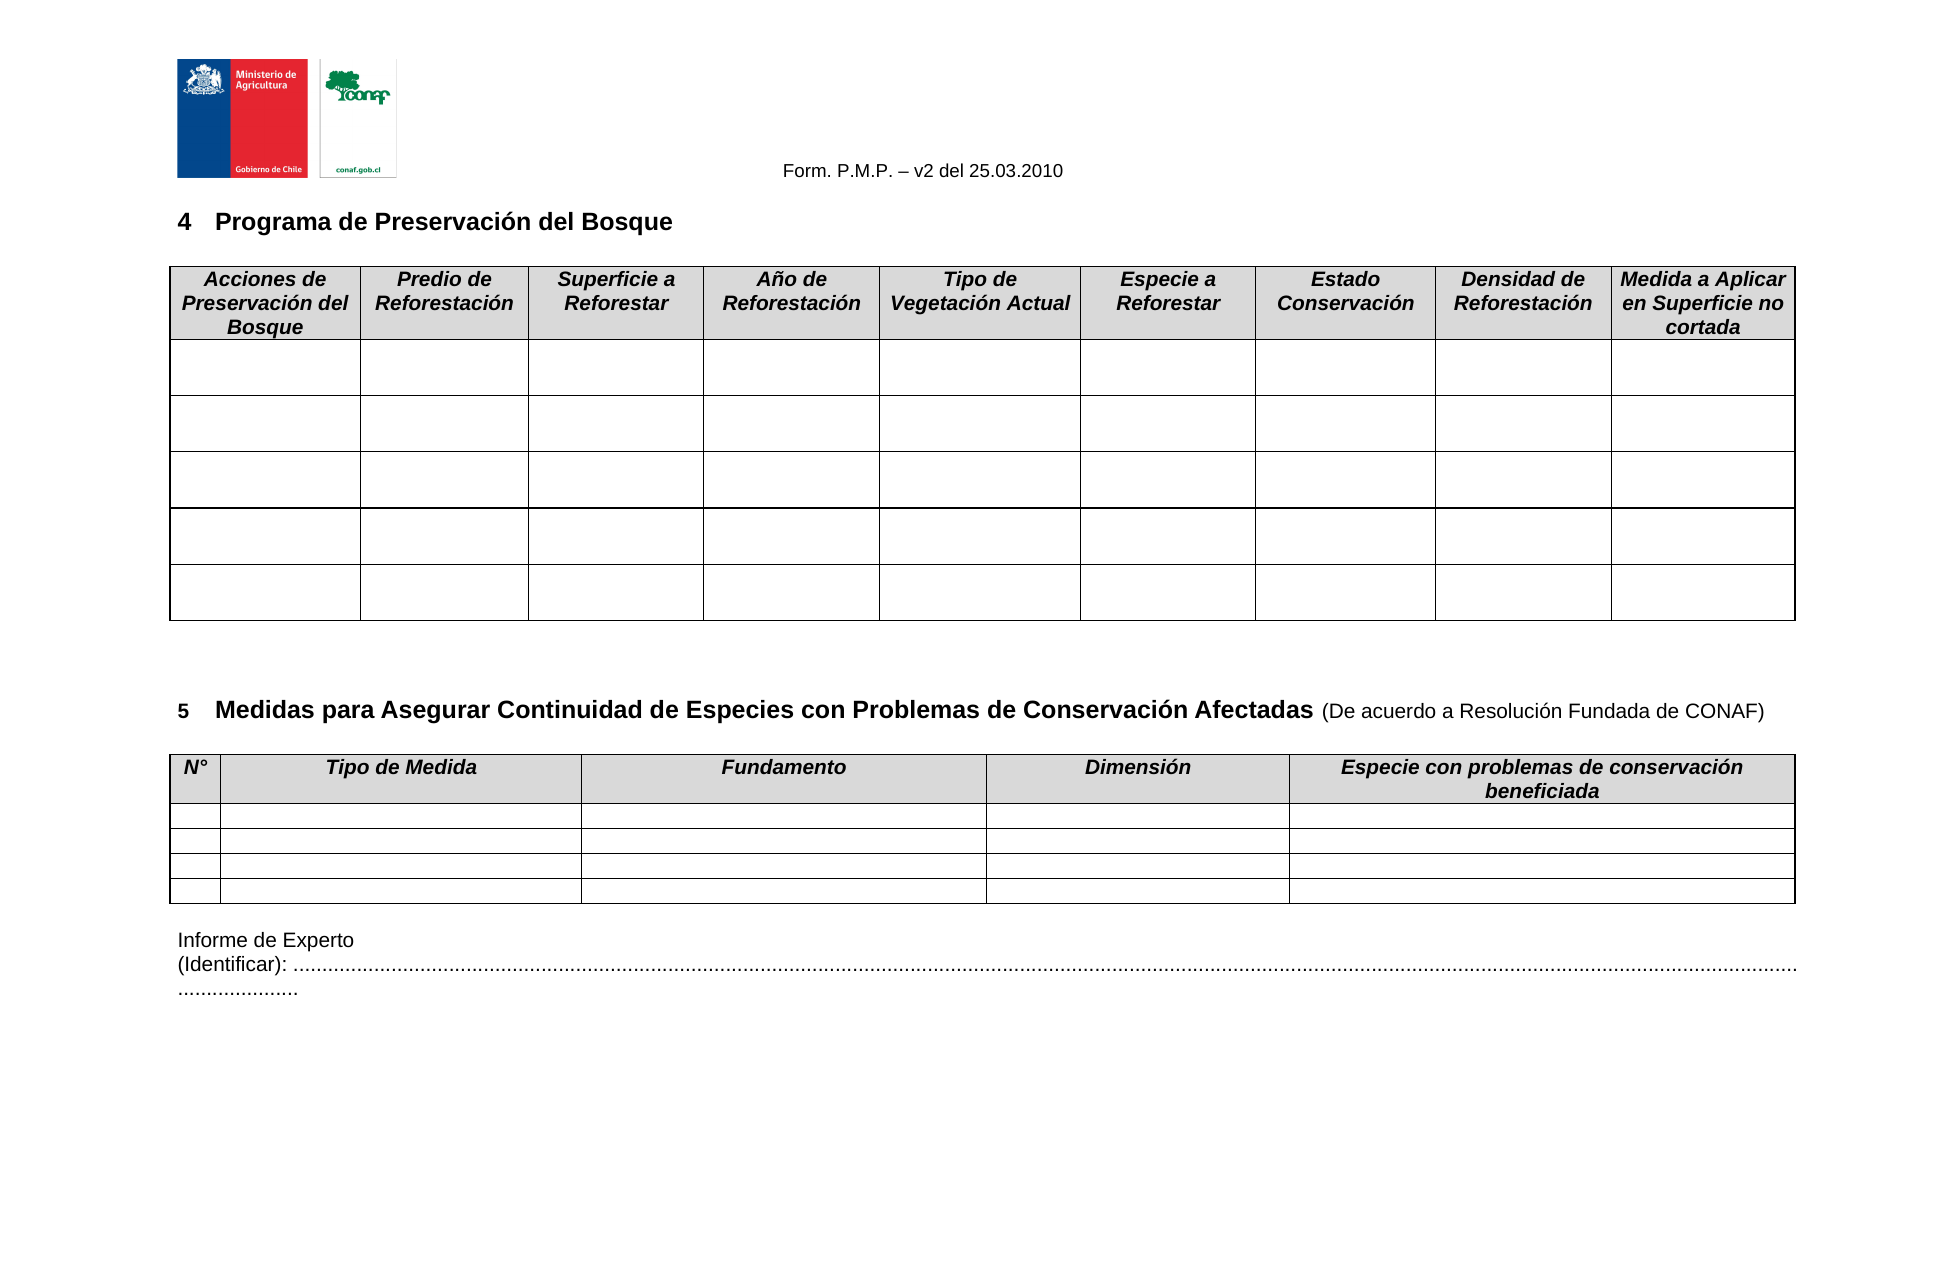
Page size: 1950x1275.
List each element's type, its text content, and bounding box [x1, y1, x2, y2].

table_cell [1436, 509, 1611, 564]
table_cell [582, 829, 986, 853]
table_cell [1081, 340, 1255, 395]
table_header Acciones de Preservación del Bosque [171, 267, 360, 339]
table_cell [704, 509, 879, 564]
table_header Estado Conservación [1256, 267, 1435, 339]
table_cell [1256, 509, 1435, 564]
table_cell [704, 565, 879, 620]
table_header Medida a Aplicar en Superficie no cortada [1612, 267, 1794, 339]
table_cell [1290, 854, 1794, 878]
subtitle Programa de Preservación del Bosque [177, 207, 1802, 236]
table_cell [361, 396, 528, 451]
table_cell [987, 804, 1289, 828]
table_cell [880, 452, 1080, 507]
table_cell [529, 565, 703, 620]
table_cell [704, 340, 879, 395]
table_header Dimensión [987, 755, 1289, 803]
table_cell [1612, 340, 1794, 395]
table_cell [171, 340, 360, 395]
table_cell [171, 565, 360, 620]
table_cell [704, 452, 879, 507]
table_cell [1436, 452, 1611, 507]
table_cell [987, 879, 1289, 903]
subtitle Medidas para Asegurar Continuidad de Especies con Problemas de Conservación Afectadas (De acuerdo a Resolución Fundada de CONAF) [177, 695, 1802, 724]
table_cell [361, 340, 528, 395]
table_cell [221, 829, 581, 853]
table_cell [529, 452, 703, 507]
table_header Fundamento [582, 755, 986, 803]
table_cell [361, 509, 528, 564]
table_header Tipo de Medida [221, 755, 581, 803]
table_cell [1256, 340, 1435, 395]
picture [177, 59, 397, 178]
table_cell [1612, 396, 1794, 451]
table_cell [880, 565, 1080, 620]
table_cell [1081, 509, 1255, 564]
table_header Predio de Reforestación [361, 267, 528, 339]
table_cell [529, 340, 703, 395]
table_cell [1256, 452, 1435, 507]
table_cell [582, 854, 986, 878]
text Informe de Experto (Identificar): .......................................................................................................................................................................................................................................................................................... [177, 928, 1802, 1000]
table_header Especie con problemas de conservación beneficiada [1290, 755, 1794, 803]
table_header N° [171, 755, 220, 803]
table_cell [221, 879, 581, 903]
table_cell [704, 396, 879, 451]
table_cell [1436, 396, 1611, 451]
table_cell [1436, 565, 1611, 620]
table_cell [1436, 340, 1611, 395]
table_cell [171, 452, 360, 507]
table_cell [1290, 879, 1794, 903]
table_header Densidad de Reforestación [1436, 267, 1611, 339]
table_cell [1256, 396, 1435, 451]
table_cell [221, 854, 581, 878]
table_cell [529, 509, 703, 564]
table_header Especie a Reforestar [1081, 267, 1255, 339]
table_header Superficie a Reforestar [529, 267, 703, 339]
table_cell [171, 854, 220, 878]
table_cell [987, 854, 1289, 878]
table_cell [987, 829, 1289, 853]
table_cell [582, 879, 986, 903]
table_cell [880, 509, 1080, 564]
table_cell [1256, 565, 1435, 620]
table_cell [171, 804, 220, 828]
table_cell [1290, 829, 1794, 853]
table_cell [582, 804, 986, 828]
table_cell [361, 565, 528, 620]
table_cell [171, 509, 360, 564]
table_cell [171, 879, 220, 903]
table_cell [529, 396, 703, 451]
table_cell [880, 340, 1080, 395]
table_cell [361, 452, 528, 507]
table_cell [1612, 509, 1794, 564]
table_cell [221, 804, 581, 828]
table_cell [1081, 396, 1255, 451]
table_cell [1612, 452, 1794, 507]
table_cell [880, 396, 1080, 451]
table_cell [1612, 565, 1794, 620]
table_cell [1290, 804, 1794, 828]
table_cell [171, 396, 360, 451]
table_cell [171, 829, 220, 853]
table_header Año de Reforestación [704, 267, 879, 339]
table_header Tipo de Vegetación Actual [880, 267, 1080, 339]
table_cell [1081, 452, 1255, 507]
table_cell [1081, 565, 1255, 620]
